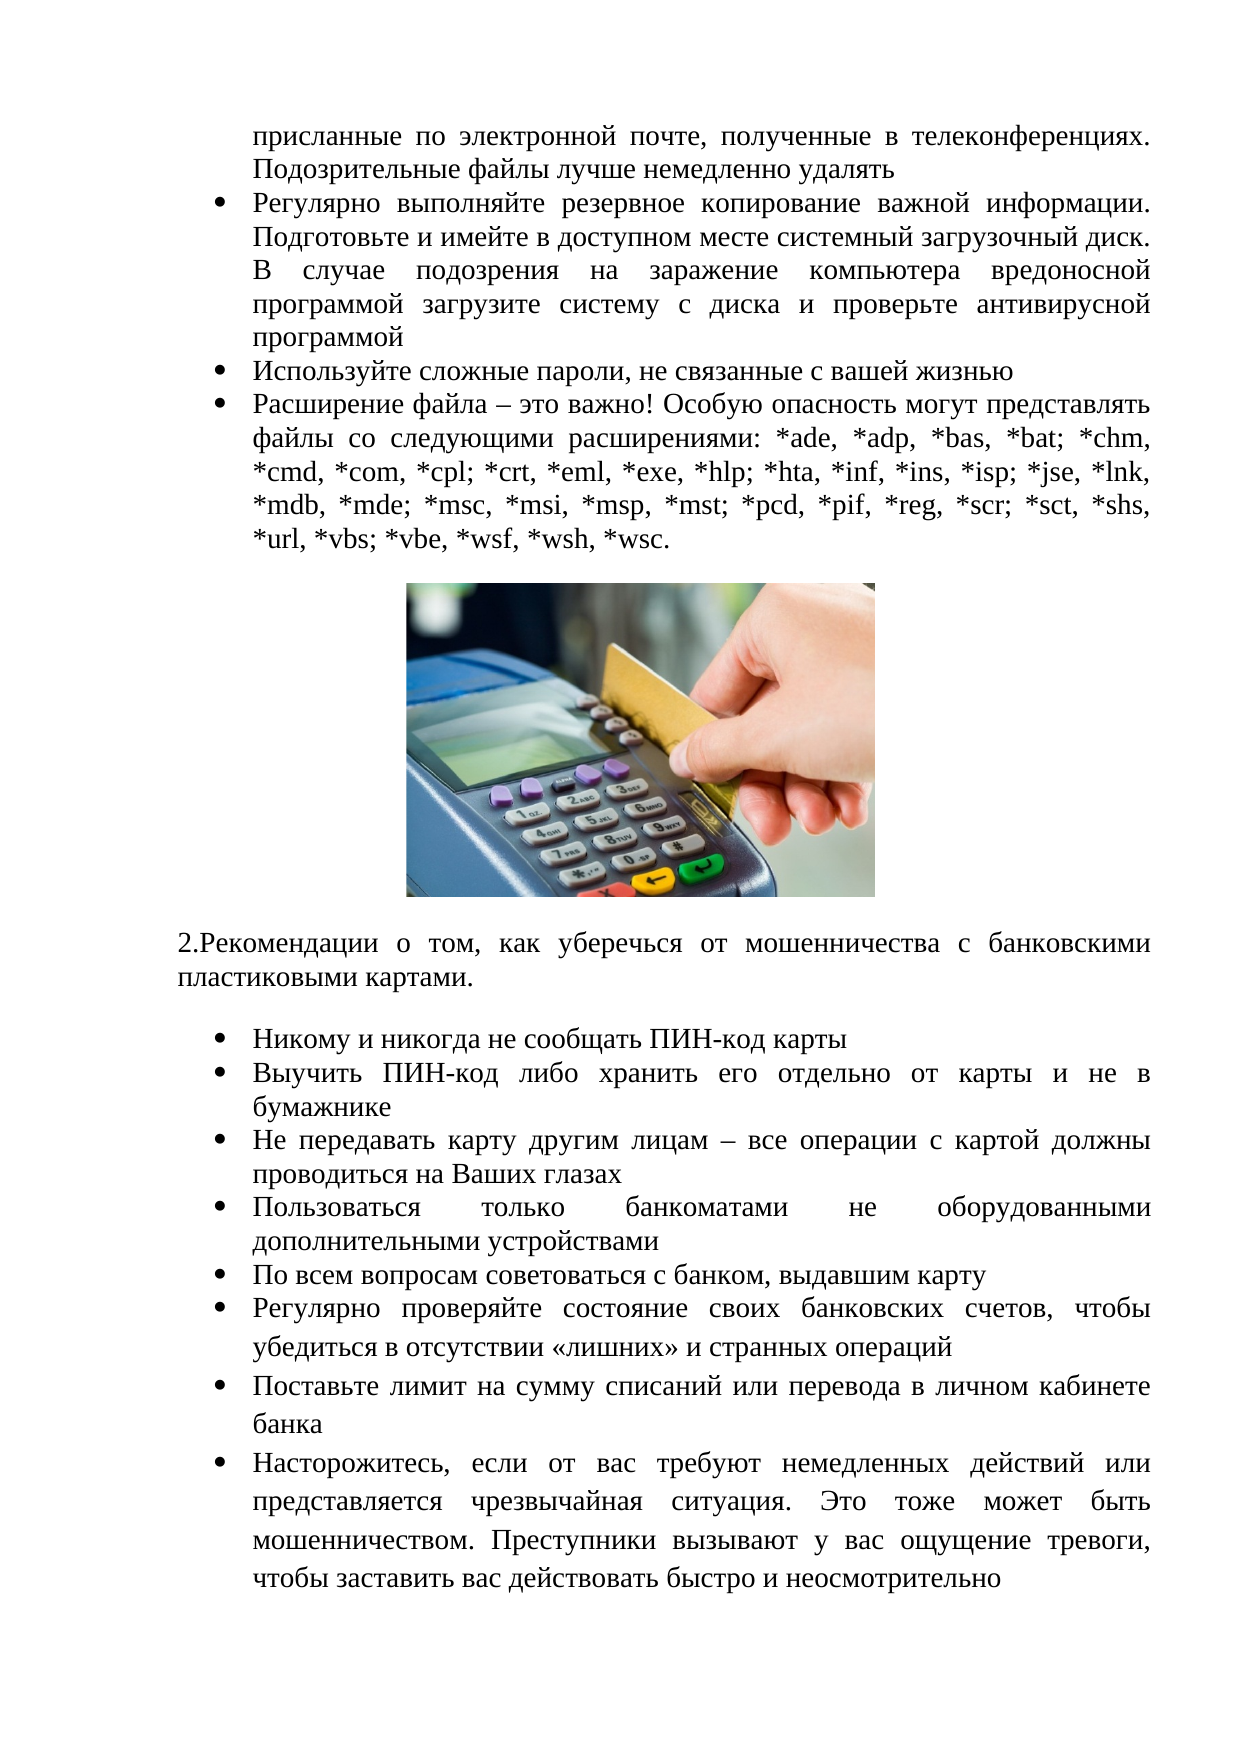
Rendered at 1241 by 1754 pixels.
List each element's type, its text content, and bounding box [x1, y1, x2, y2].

list Выучить ПИН-код либо хранить его отдельно от карты и не в бумажнике [215, 1273, 1152, 1340]
list Не передавать карту другим лицам – все операции с картой должны проводиться на Ваших глазах [215, 1369, 1152, 1436]
list Расширение файла – это важно! Особую опасность могут представлять файлы со следующими расширениями: *ade, *adp, *bas, *bat; *chm, *cmd, *com, *cpl; *crt, *eml, *exe, *hlp; *hta, *inf, *ins, *isp; *jse, *lnk, *mdb, *mde; *msc, *msi, *msp, *mst; *pcd, *pif, *reg, *scr; *sct, *shs, *url, *vbs; *vbe, *wsf, *wsh, *wsc. [215, 575, 1152, 743]
list Регулярно выполняйте резервное копирование важной информации. Подготовьте и имейте в доступном месте системный загрузочный диск. В случае подозрения на заражение компьютера вредоносной программой загрузите систему с диска и проверьте антивирусной программой [215, 315, 1152, 483]
list По всем вопросам советоваться с банком, выдавшим карту [215, 1562, 1152, 1595]
picture [406, 771, 875, 1085]
list Используйте сложные пароли, не связанные с вашей жизнью [215, 512, 1152, 546]
list Пользоваться только банкоматами не оборудованными дополнительными устройствами [215, 1465, 1152, 1532]
text 2.Рекомендации о том, как уберечься от мошенничества с банковскими пластиковыми картами. [177, 1113, 1152, 1181]
list Никому и никогда не сообщать ПИН-код карты [215, 1210, 1152, 1243]
list Никогда не устанавливайте и не сохраняйте без предварительной проверки антивирусной программой файлы, полученные из ненадежных источников: скачанные с неизвестных web-сайтов, присланные по электронной почте, полученные в телеконференциях. Подозрительные файлы лучше немедленно удалять [215, 118, 1152, 286]
